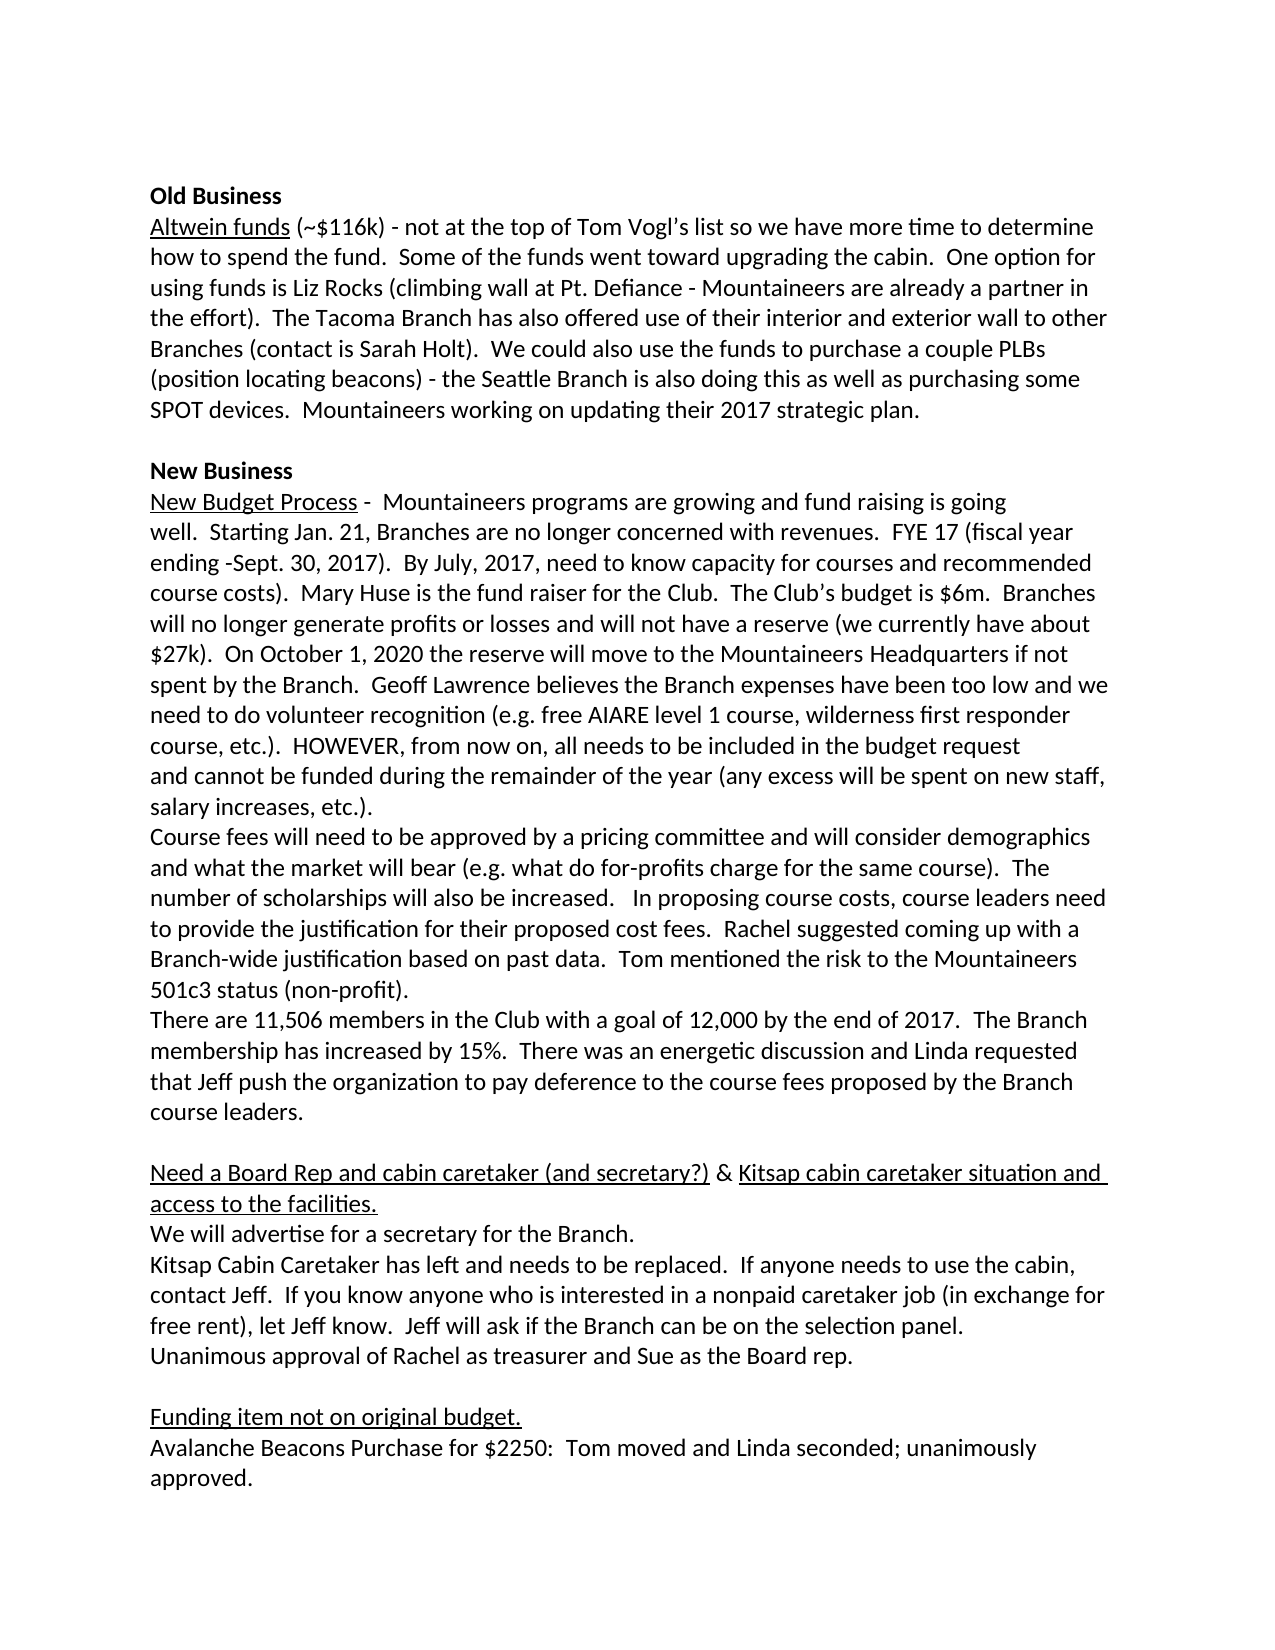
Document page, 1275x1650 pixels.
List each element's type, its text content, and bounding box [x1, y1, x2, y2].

text Old Business [150, 181, 1125, 211]
text New Business [150, 455, 1125, 486]
text We will advertise for a secretary for the Branch. [150, 1218, 1125, 1249]
text Need a Board Rep and cabin caretaker (and secretary?) & Kitsap cabin caretaker situation and access to the facilities. [150, 1157, 1125, 1218]
text Altwein funds (~$116k) - not at the top of Tom Vogl’s list so we have more time to determine how to spend the fund. Some of the funds went toward upgrading the cabin. One option for using funds is Liz Rocks (climbing wall at Pt. Defiance - Mountaineers are already a partner in the effort). The Tacoma Branch has also offered use of their interior and exterior wall to other Branches (contact is Sarah Holt). We could also use the funds to purchase a couple PLBs (position locating beacons) - the Seattle Branch is also doing this as well as purchasing some SPOT devices. Mountaineers working on updating their 2017 strategic plan. [150, 211, 1125, 425]
text Kitsap Cabin Caretaker has left and needs to be replaced. If anyone needs to use the cabin, contact Jeff. If you know anyone who is interested in a nonpaid caretaker job (in exchange for free rent), let Jeff know. Jeff will ask if the Branch can be on the selection panel. [150, 1249, 1125, 1340]
text New Budget Process - Mountaineers programs are growing and fund raising is going well. Starting Jan. 21, Branches are no longer concerned with revenues. FYE 17 (fiscal year ending -Sept. 30, 2017). By July, 2017, need to know capacity for courses and recommended course costs). Mary Huse is the fund raiser for the Club. The Club’s budget is $6m. Branches will no longer generate profits or losses and will not have a reserve (we currently have about $27k). On October 1, 2020 the reserve will move to the Mountaineers Headquarters if not spent by the Branch. Geoff Lawrence believes the Branch expenses have been too low and we need to do volunteer recognition (e.g. free AIARE level 1 course, wilderness first responder course, etc.). HOWEVER, from now on, all needs to be included in the budget request and cannot be funded during the remainder of the year (any excess will be spent on new staff, salary increases, etc.). [150, 486, 1125, 821]
text There are 11,506 members in the Club with a goal of 12,000 by the end of 2017. The Branch membership has increased by 15%. There was an energetic discussion and Linda requested that Jeff push the organization to pay deference to the course fees proposed by the Branch course leaders. [150, 1004, 1125, 1127]
text Avalanche Beacons Purchase for $2250: Tom moved and Linda seconded; unanimously approved. [150, 1432, 1125, 1493]
text Course fees will need to be approved by a pricing committee and will consider demographics and what the market will bear (e.g. what do for-profits charge for the same course). The number of scholarships will also be increased. In proposing course costs, course leaders need to provide the justification for their proposed cost fees. Rachel suggested coming up with a Branch-wide justification based on past data. Tom mentioned the risk to the Mountaineers 501c3 status (non-profit). [150, 821, 1125, 1004]
text Funding item not on original budget. [150, 1401, 1125, 1432]
text Unanimous approval of Rachel as treasurer and Sue as the Board rep. [150, 1340, 1125, 1371]
